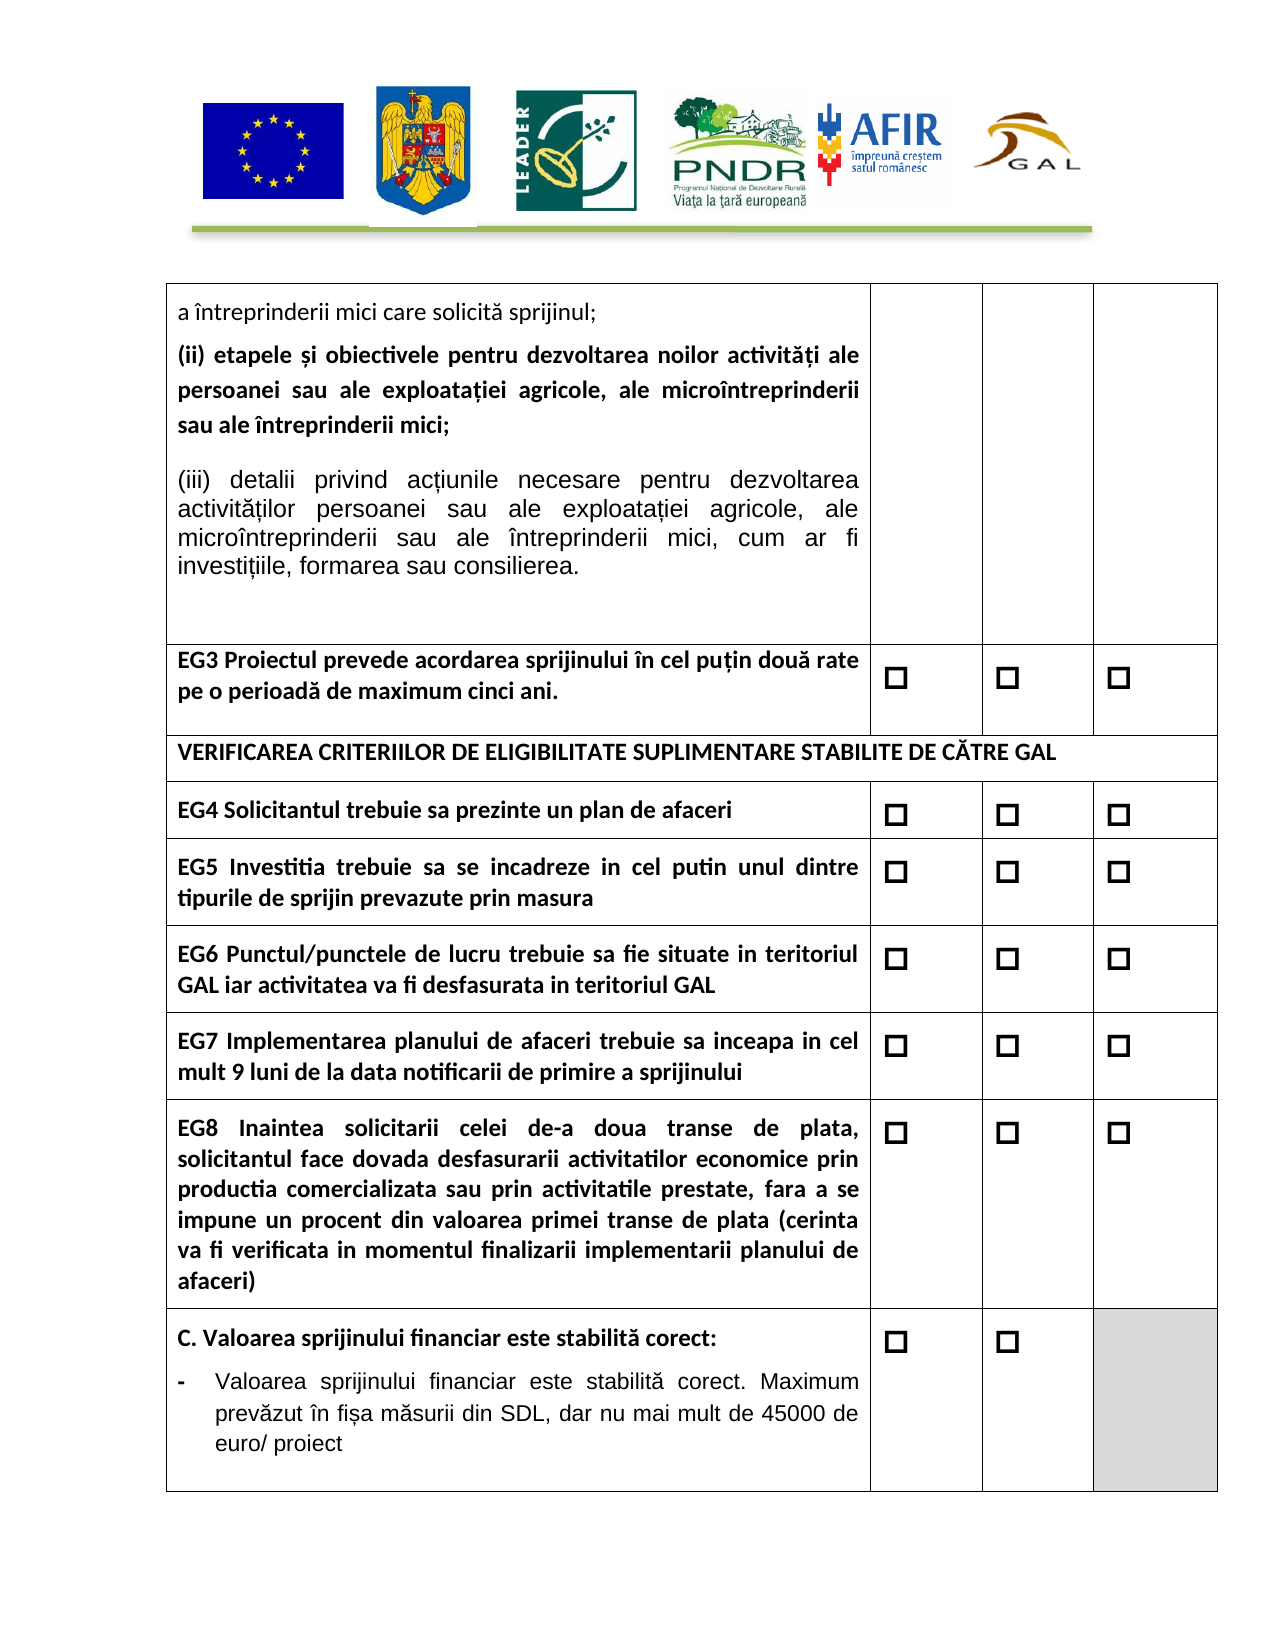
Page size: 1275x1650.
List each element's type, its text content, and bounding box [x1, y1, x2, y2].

table_cell □ [871, 645, 982, 735]
table_cell C. Valoarea sprijinului financiar este stabilită corect: Valoarea sprijinului financiar este stabilită corect. Maximum prevăzut în fișa măsurii din SDL, dar nu mai mult de 45000 de euro/ proiect [167, 1309, 870, 1491]
table_cell EG4 Solicitantul trebuie sa prezinte un plan de afaceri [167, 782, 870, 838]
table_cell □ [1094, 782, 1217, 838]
picture [203, 103, 344, 199]
table_cell [1094, 1309, 1217, 1491]
table_cell □ [871, 926, 982, 1012]
table_cell □ [1094, 1100, 1217, 1308]
picture [817, 96, 953, 206]
table_cell EG6 Punctul/punctele de lucru trebuie sa fie situate in teritoriul GAL iar activitatea va fi desfasurata in teritoriul GAL [167, 926, 870, 1012]
table_cell EG7 Implementarea planului de afaceri trebuie sa inceapa in cel mult 9 luni de la data notificarii de primire a sprijinului [167, 1013, 870, 1099]
picture [961, 94, 1093, 191]
table_cell EG3 Proiectul prevede acordarea sprijinului în cel puțin două rate pe o perioadă de maximum cinci ani. [167, 645, 870, 735]
table_cell □ [871, 284, 982, 643]
table_cell VERIFICAREA CRITERIILOR DE ELIGIBILITATE SUPLIMENTARE STABILITE DE CĂTRE GAL [167, 736, 1217, 781]
table_cell □ [1094, 1013, 1217, 1099]
table_cell □ [983, 782, 1093, 838]
table_cell □ [1094, 926, 1217, 1012]
table_cell EG5 Investitia trebuie sa se incadreze in cel putin unul dintre tipurile de sprijin prevazute prin masura [167, 839, 870, 925]
table_cell □ [871, 1013, 982, 1099]
picture [369, 75, 477, 227]
table_cell □ [871, 782, 982, 838]
table_cell □ [871, 1309, 982, 1491]
table_cell □ [1094, 839, 1217, 925]
table_cell □ [871, 1100, 982, 1308]
table_cell □ [983, 284, 1093, 643]
table_cell □ [1094, 284, 1217, 643]
table_cell EG8 Inaintea solicitarii celei de-a doua transe de plata, solicitantul face dovada desfasurarii activitatilor economice prin productia comercializata sau prin activitatile prestate, fara a se impune un procent din valoarea primei transe de plata (cerinta va fi verificata in momentul finalizarii implementarii planului de afaceri) [167, 1100, 870, 1308]
table_cell □ [983, 839, 1093, 925]
table_cell □ [983, 1309, 1093, 1491]
table_cell □ [983, 926, 1093, 1012]
table_cell □ [1094, 645, 1217, 735]
table_cell □ [983, 645, 1093, 735]
picture [516, 90, 637, 211]
picture [663, 89, 806, 212]
table_cell □ [983, 1100, 1093, 1308]
table_cell □ [983, 1013, 1093, 1099]
table_cell □ [871, 839, 982, 925]
